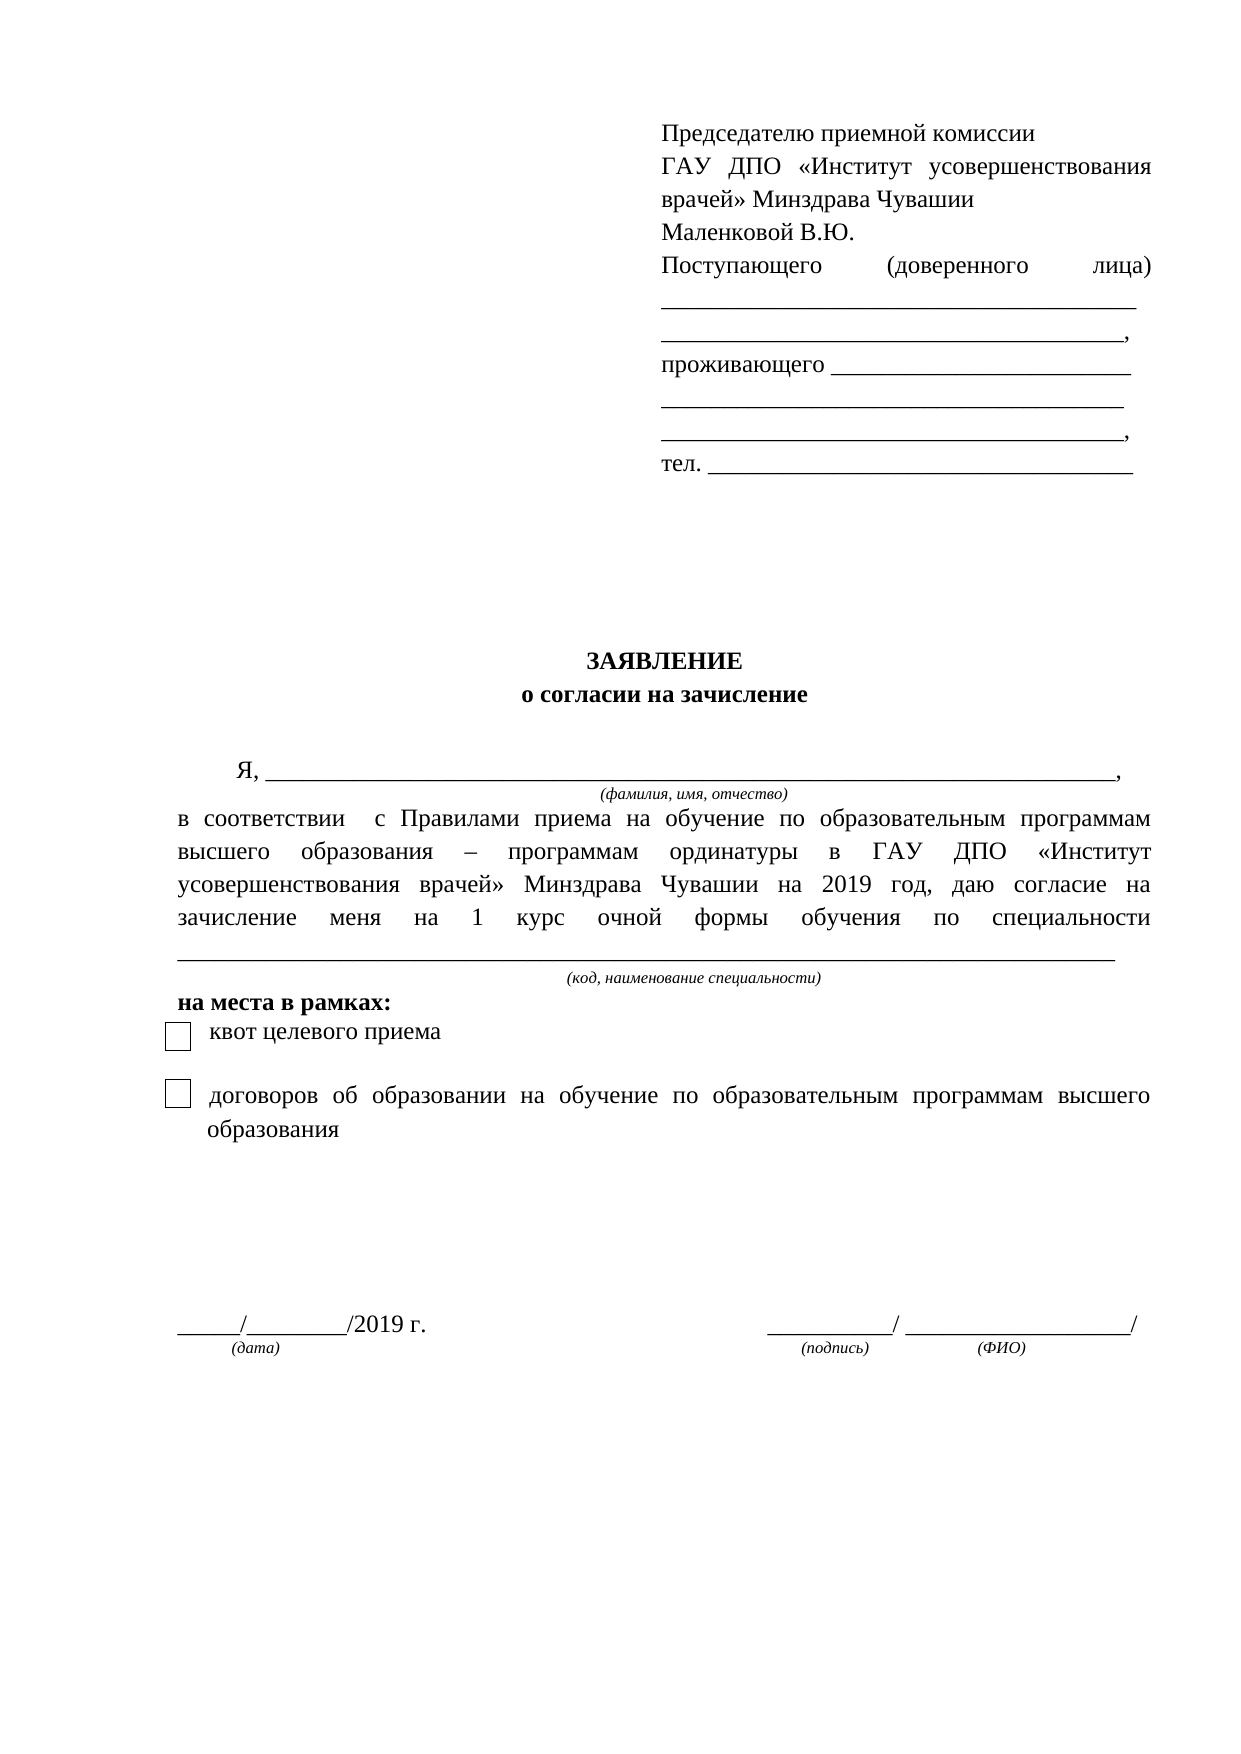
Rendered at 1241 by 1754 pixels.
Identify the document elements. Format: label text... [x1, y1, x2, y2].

list договоров об образовании на обучение по образовательным программам высшего образования [177, 1081, 1152, 1142]
table_header [166, 1023, 190, 1050]
list на места в рамках: [177, 987, 1152, 1016]
list _____/________/2019 г. __________/ __________________/ [177, 1309, 1152, 1338]
list (дата) (подпись) (ФИО) [177, 1338, 1152, 1357]
list квот целевого приема [177, 1016, 1152, 1045]
list ЗАЯВЛЕНИЕ [177, 646, 1152, 675]
table_header Председателю приемной комиссии ГАУ ДПО «Институт усовершенствования врачей» Минздрава Чувашии Маленковой В.Ю. Поступающего (доверенного лица) ______________________________________ _____________________________________, проживающего ________________________ _____________________________________ _____________________________________, тел. __________________________________ [650, 118, 1163, 481]
table_header [166, 1080, 190, 1107]
list в соответствии с Правилами приема на обучение по образовательным программам высшего образования – программам ординатуры в ГАУ ДПО «Институт усовершенствования врачей» Минздрава Чувашии на 2019 год, даю согласие на зачисление меня на 1 курс очной формы обучения по специальности ___________________________________________________________________________ [177, 832, 1152, 964]
list Я, ____________________________________________________________________, [177, 755, 1152, 784]
list (код, наименование специальности) [177, 968, 1152, 987]
list о согласии на зачисление [177, 679, 1152, 708]
list (фамилия, имя, отчество) [177, 784, 1152, 803]
